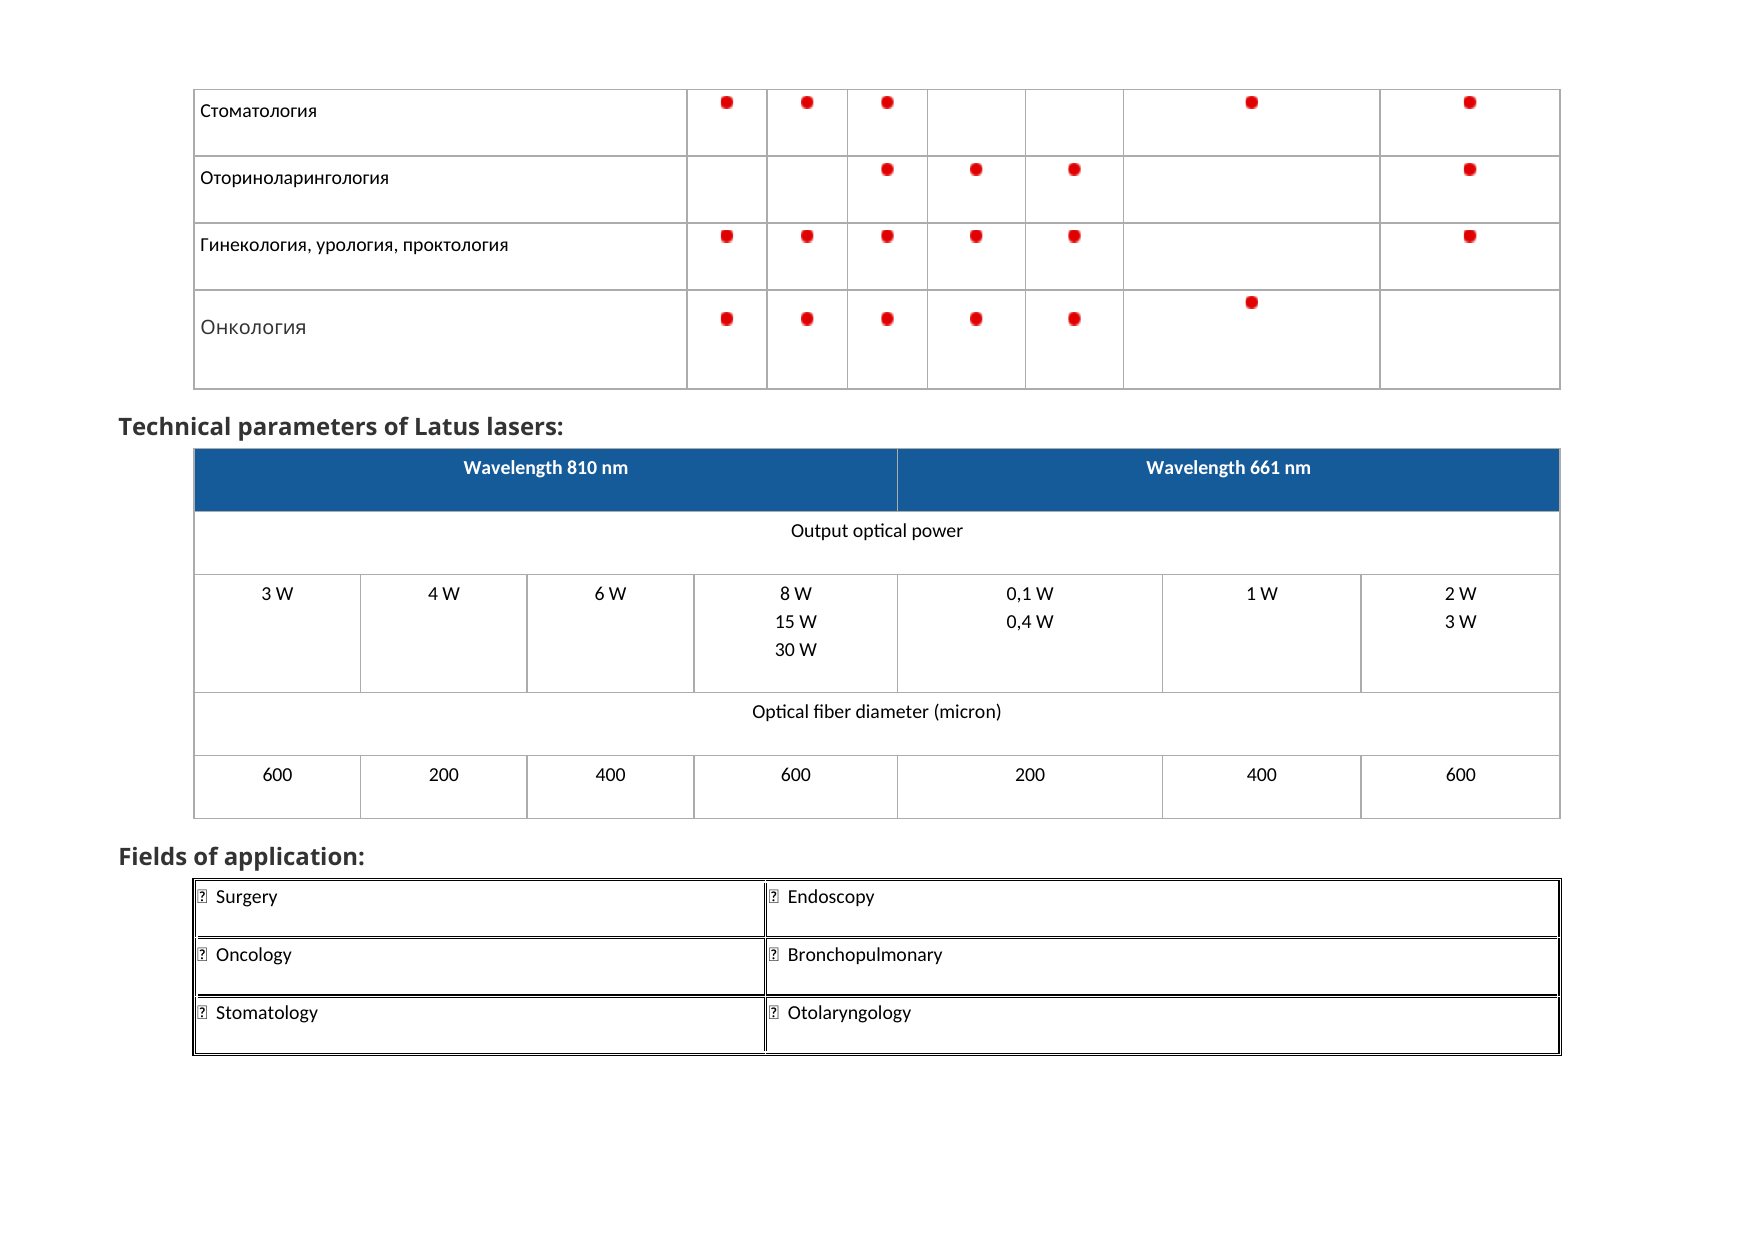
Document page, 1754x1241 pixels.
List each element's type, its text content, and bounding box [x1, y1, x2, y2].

table_cell [848, 157, 927, 222]
picture [1245, 96, 1258, 109]
table_header  Endoscopy [766, 881, 1558, 936]
picture [720, 312, 734, 326]
table_cell [928, 157, 1025, 222]
table_cell 200 [361, 756, 526, 818]
picture [1068, 163, 1081, 176]
table_cell  Oncology [194, 936, 766, 994]
table_cell [928, 291, 1025, 388]
table_cell 8 W 15 W 30 W [695, 575, 897, 692]
table_cell 3 W [195, 575, 360, 692]
table_cell 0,1 W 0,4 W [898, 575, 1162, 692]
picture [970, 230, 983, 243]
table_cell Гинекология, урология, проктология [195, 224, 686, 289]
table_cell [768, 90, 847, 155]
table_cell  Otolaryngology [766, 994, 1559, 1052]
table_cell 6 W [528, 575, 693, 692]
table_cell [848, 224, 927, 289]
table_cell Output optical power [195, 512, 1559, 573]
table_cell [1124, 157, 1379, 222]
table_cell 600 [195, 756, 360, 818]
table_cell [1381, 291, 1559, 388]
picture [1463, 163, 1477, 176]
table_cell [688, 224, 766, 289]
table_cell [768, 157, 847, 222]
table_cell 400 [1163, 756, 1360, 818]
picture [801, 96, 814, 109]
table_header Wavelength 810 nm [195, 449, 897, 511]
table_cell  Bronchopulmonary [766, 936, 1560, 994]
table_cell Optical fiber diameter (micron) [195, 693, 1559, 755]
table_cell [1026, 90, 1123, 155]
table_cell Оториноларингология [195, 157, 686, 222]
table_cell 4 W [361, 575, 526, 692]
table_cell [1026, 291, 1123, 388]
table_cell Стоматология [195, 90, 686, 155]
table_cell Онкология [195, 291, 686, 388]
picture [1068, 312, 1081, 326]
table_cell [688, 291, 766, 388]
subtitle Technical parameters of Latus lasers: [118, 410, 1636, 443]
picture [881, 230, 894, 243]
picture [881, 96, 894, 109]
table_cell 2 W 3 W [1362, 575, 1559, 692]
table_cell [768, 224, 847, 289]
picture [881, 312, 894, 326]
table_cell 400 [528, 756, 693, 818]
picture [970, 163, 983, 176]
table_cell 600 [695, 756, 897, 818]
table_cell [1124, 90, 1379, 155]
table_cell [928, 90, 1025, 155]
table_cell [1124, 291, 1379, 388]
table_cell [928, 224, 1025, 289]
picture [801, 230, 814, 243]
table_cell [768, 291, 847, 388]
picture [720, 96, 734, 109]
table_cell  Stomatology [196, 994, 766, 1052]
picture [801, 312, 814, 326]
subtitle Fields of application: [118, 840, 1636, 873]
table_header Wavelength 661 nm [898, 449, 1559, 511]
picture [1463, 96, 1477, 109]
picture [1463, 230, 1477, 243]
table_cell [1381, 157, 1559, 222]
table_cell [848, 90, 927, 155]
picture [1245, 296, 1258, 309]
picture [1068, 230, 1081, 243]
table_header  Surgery [196, 881, 766, 936]
table_cell [1026, 157, 1123, 222]
table_cell [688, 157, 766, 222]
picture [970, 312, 983, 326]
table_cell 200 [898, 756, 1162, 818]
picture [720, 230, 734, 243]
table_cell 1 W [1163, 575, 1360, 692]
table_cell [1381, 224, 1559, 289]
table_cell [1381, 90, 1559, 155]
table_cell [848, 291, 927, 388]
table_cell [688, 90, 766, 155]
table_cell 600 [1362, 756, 1559, 818]
picture [881, 163, 894, 176]
table_cell [1026, 224, 1123, 289]
table_cell [1124, 224, 1379, 289]
